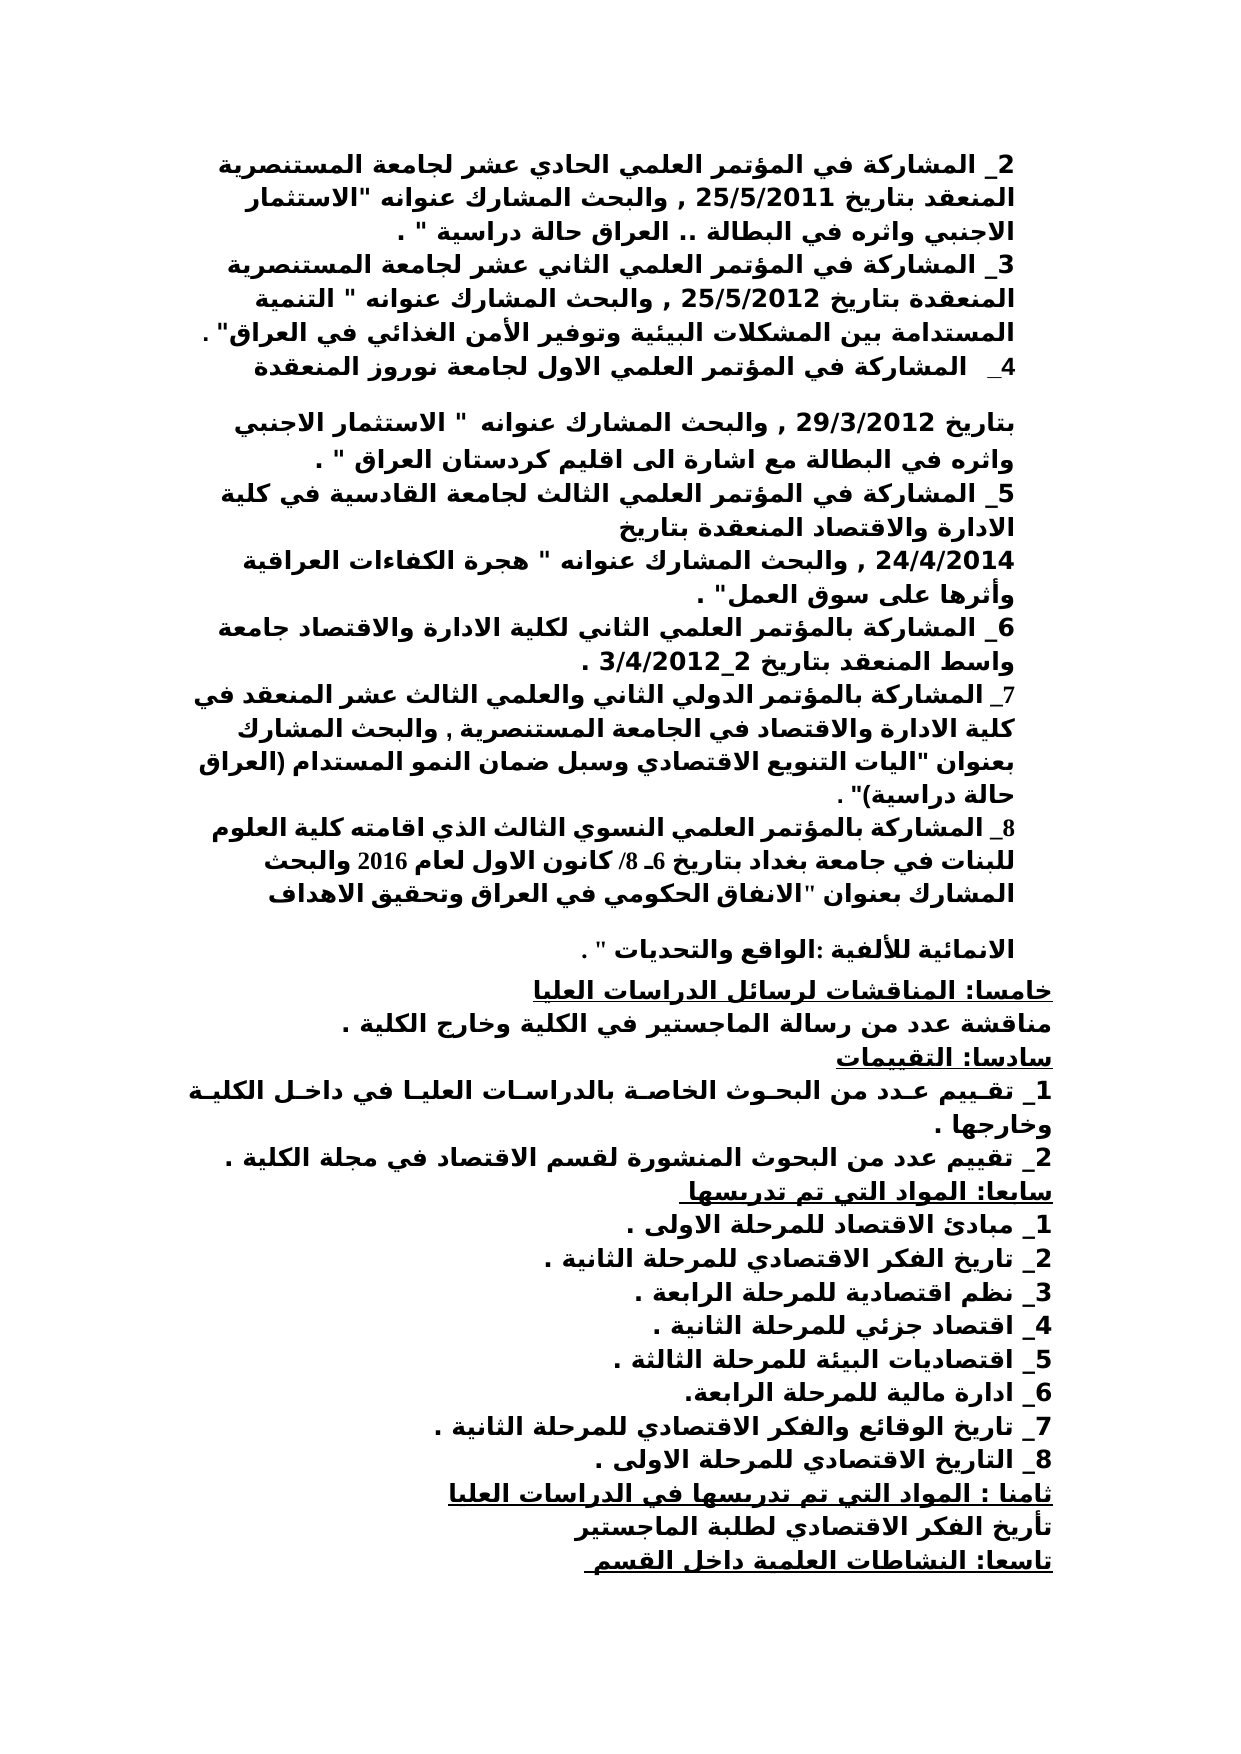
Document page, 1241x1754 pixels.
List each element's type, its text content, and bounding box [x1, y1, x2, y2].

text 8_ التاريخ الاقتصادي للمرحلة الاولى . [187, 1445, 1053, 1474]
text ثامنا : المواد التي تم تدريسها في الدراسات العليا [187, 1479, 1053, 1508]
text 6_ ادارة مالية للمرحلة الرابعة. [187, 1378, 1053, 1407]
text 4_ اقتصاد جزئي للمرحلة الثانية . [187, 1311, 1053, 1340]
text سابعا: المواد التي تم تدريسها [187, 1177, 1053, 1206]
text 2_ تقييم عدد من البحوث المنشورة لقسم الاقتصاد في مجلة الكلية . [187, 1143, 1053, 1173]
text 24/4/2014 , والبحث المشارك عنوانه " هجرة الكفاءات العراقية وأثرها على سوق العمل" . [187, 546, 1015, 609]
text 1_ تقييم عدد من البحوث الخاصة بالدراسات العليا في داخل الكلية وخارجها . [187, 1076, 1053, 1139]
text 8_ المشاركة بالمؤتمر العلمي النسوي الثالث الذي اقامته كلية العلوم للبنات في جامعة بغداد بتاريخ 6ـ 8/ كانون الاول لعام 2016 والبحث المشارك بعنوان "الانفاق الحكومي في العراق وتحقيق الاهداف الانمائية للألفية :الواقع والتحديات " . [187, 813, 1015, 968]
text 2_ تاريخ الفكر الاقتصادي للمرحلة الثانية . [187, 1244, 1053, 1273]
text 1_ مبادئ الاقتصاد للمرحلة الاولى . [187, 1211, 1053, 1240]
text 2_ المشاركة في المؤتمر العلمي الحادي عشر لجامعة المستنصرية المنعقد بتاريخ 25/5/2011 , والبحث المشارك عنوانه "الاستثمار الاجنبي واثره في البطالة .. العراق حالة دراسية " . [187, 150, 1015, 246]
text مناقشة عدد من رسالة الماجستير في الكلية وخارج الكلية . [187, 1009, 1053, 1038]
text 7_ تاريخ الوقائع والفكر الاقتصادي للمرحلة الثانية . [187, 1412, 1053, 1441]
text خامسا: المناقشات لرسائل الدراسات العليا [187, 976, 1053, 1005]
text 3_ نظم اقتصادية للمرحلة الرابعة . [187, 1278, 1053, 1307]
text تأريخ الفكر الاقتصادي لطلبة الماجستير [187, 1512, 1053, 1542]
text 6_ المشاركة بالمؤتمر العلمي الثاني لكلية الادارة والاقتصاد جامعة واسط المنعقد بتاريخ 2_3/4/2012 . [187, 613, 1015, 676]
text 5_ اقتصاديات البيئة للمرحلة الثالثة . [187, 1345, 1053, 1374]
text 5_ المشاركة في المؤتمر العلمي الثالث لجامعة القادسية في كلية الادارة والاقتصاد المنعقدة بتاريخ [187, 479, 1015, 542]
text 7_ المشاركة بالمؤتمر الدولي الثاني والعلمي الثالث عشر المنعقد في كلية الادارة والاقتصاد في الجامعة المستنصرية , والبحث المشارك بعنوان "اليات التنويع الاقتصادي وسبل ضمان النمو المستدام (العراق حالة دراسية)" . [187, 681, 1015, 808]
text تاسعا: النشاطات العلمية داخل القسم [187, 1546, 1053, 1575]
text 4_ المشاركة في المؤتمر العلمي الاول لجامعة نوروز المنعقدة بتاريخ 29/3/2012 , والبحث المشارك عنوانه " الاستثمار الاجنبي واثره في البطالة مع اشارة الى اقليم كردستان العراق " . [187, 351, 1015, 475]
text 3_ المشاركة في المؤتمر العلمي الثاني عشر لجامعة المستنصرية المنعقدة بتاريخ 25/5/2012 , والبحث المشارك عنوانه " التنمية المستدامة بين المشكلات البيئية وتوفير الأمن الغذائي في العراق" . [187, 251, 1015, 347]
text سادسا: التقييمات [187, 1043, 1053, 1072]
